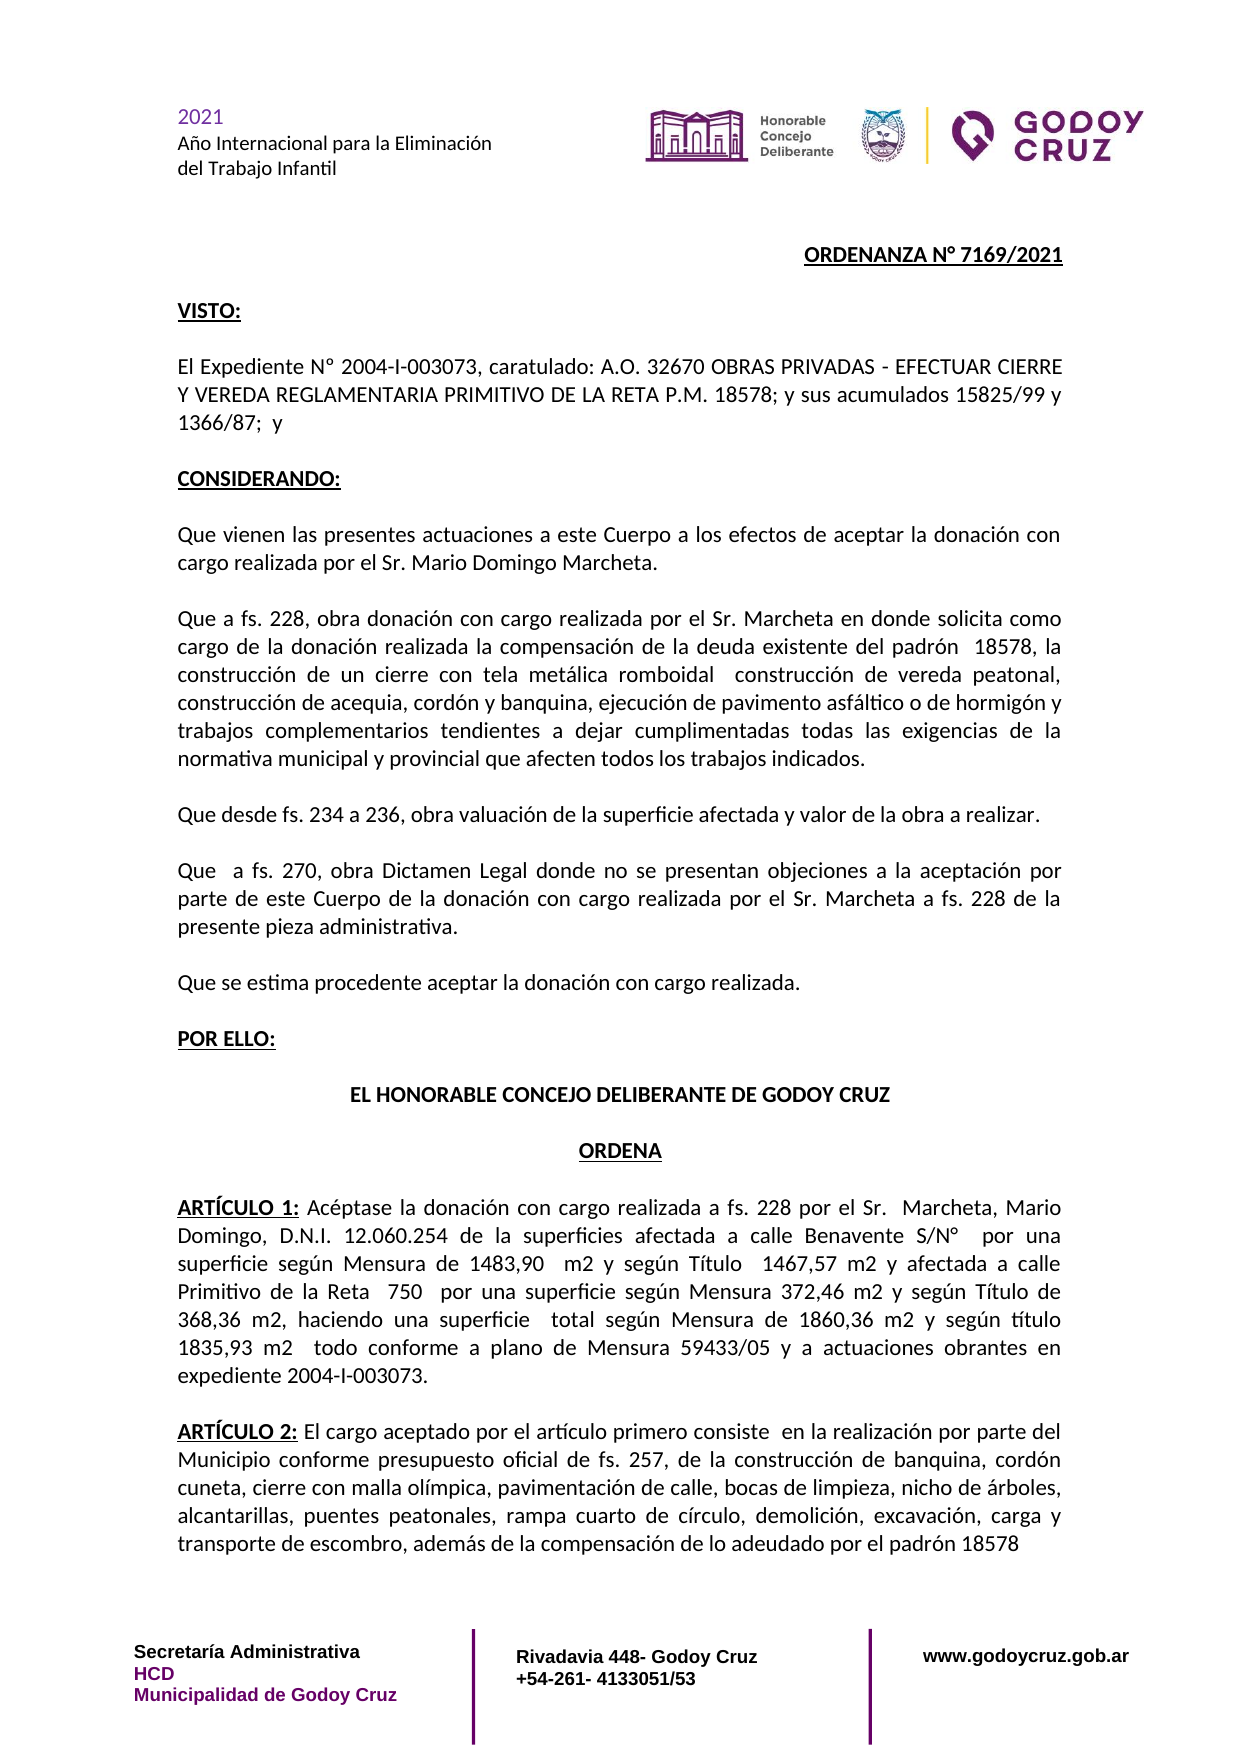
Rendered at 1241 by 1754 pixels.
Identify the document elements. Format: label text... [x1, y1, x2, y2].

text Que a fs. 228, obra donación con cargo realizada por el Sr. Marcheta en donde solicita como cargo de la donación realizada la compensación de la deuda existente del padrón 18578, la construcción de un cierre con tela metálica romboidal construcción de vereda peatonal, construcción de acequia, cordón y banquina, ejecución de pavimento asfáltico o de hormigón y trabajos complementarios tendientes a dejar cumplimentadas todas las exigencias de la normativa municipal y provincial que afecten todos los trabajos indicados. [177, 604, 1063, 772]
picture [645, 107, 1144, 164]
text ORDENA [177, 1137, 1063, 1165]
text ORDENANZA N° 7169/2021 [177, 240, 1063, 268]
text Que desde fs. 234 a 236, obra valuación de la superficie afectada y valor de la obra a realizar. [177, 800, 1063, 828]
text Que se estima procedente aceptar la donación con cargo realizada. [177, 968, 1063, 997]
text ARTÍCULO 1: Acéptase la donación con cargo realizada a fs. 228 por el Sr. Marcheta, Mario Domingo, D.N.I. 12.060.254 de la superficies afectada a calle Benavente S/N° por una superficie según Mensura de 1483,90 m2 y según Título 1467,57 m2 y afectada a calle Primitivo de la Reta 750 por una superficie según Mensura 372,46 m2 y según Título de 368,36 m2, haciendo una superficie total según Mensura de 1860,36 m2 y según título 1835,93 m2 todo conforme a plano de Mensura 59433/05 y a actuaciones obrantes en expediente 2004-I-003073. [177, 1193, 1063, 1389]
text Que vienen las presentes actuaciones a este Cuerpo a los efectos de aceptar la donación con cargo realizada por el Sr. Mario Domingo Marcheta. [177, 520, 1063, 576]
text ARTÍCULO 2: El cargo aceptado por el artículo primero consiste en la realización por parte del Municipio conforme presupuesto oficial de fs. 257, de la construcción de banquina, cordón cuneta, cierre con malla olímpica, pavimentación de calle, bocas de limpieza, nicho de árboles, alcantarillas, puentes peatonales, rampa cuarto de círculo, demolición, excavación, carga y transporte de escombro, además de la compensación de lo adeudado por el padrón 18578 [177, 1417, 1063, 1557]
text VISTO: [177, 296, 1063, 324]
text POR ELLO: [177, 1024, 1063, 1053]
text Que a fs. 270, obra Dictamen Legal donde no se presentan objeciones a la aceptación por parte de este Cuerpo de la donación con cargo realizada por el Sr. Marcheta a fs. 228 de la presente pieza administrativa. [177, 856, 1063, 941]
text EL HONORABLE CONCEJO DELIBERANTE DE GODOY CRUZ [177, 1081, 1063, 1109]
text El Expediente Nº 2004-I-003073, caratulado: A.O. 32670 OBRAS PRIVADAS - EFECTUAR CIERRE Y VEREDA REGLAMENTARIA PRIMITIVO DE LA RETA P.M. 18578; y sus acumulados 15825/99 y 1366/87; y [177, 352, 1063, 436]
text CONSIDERANDO: [177, 464, 1063, 492]
